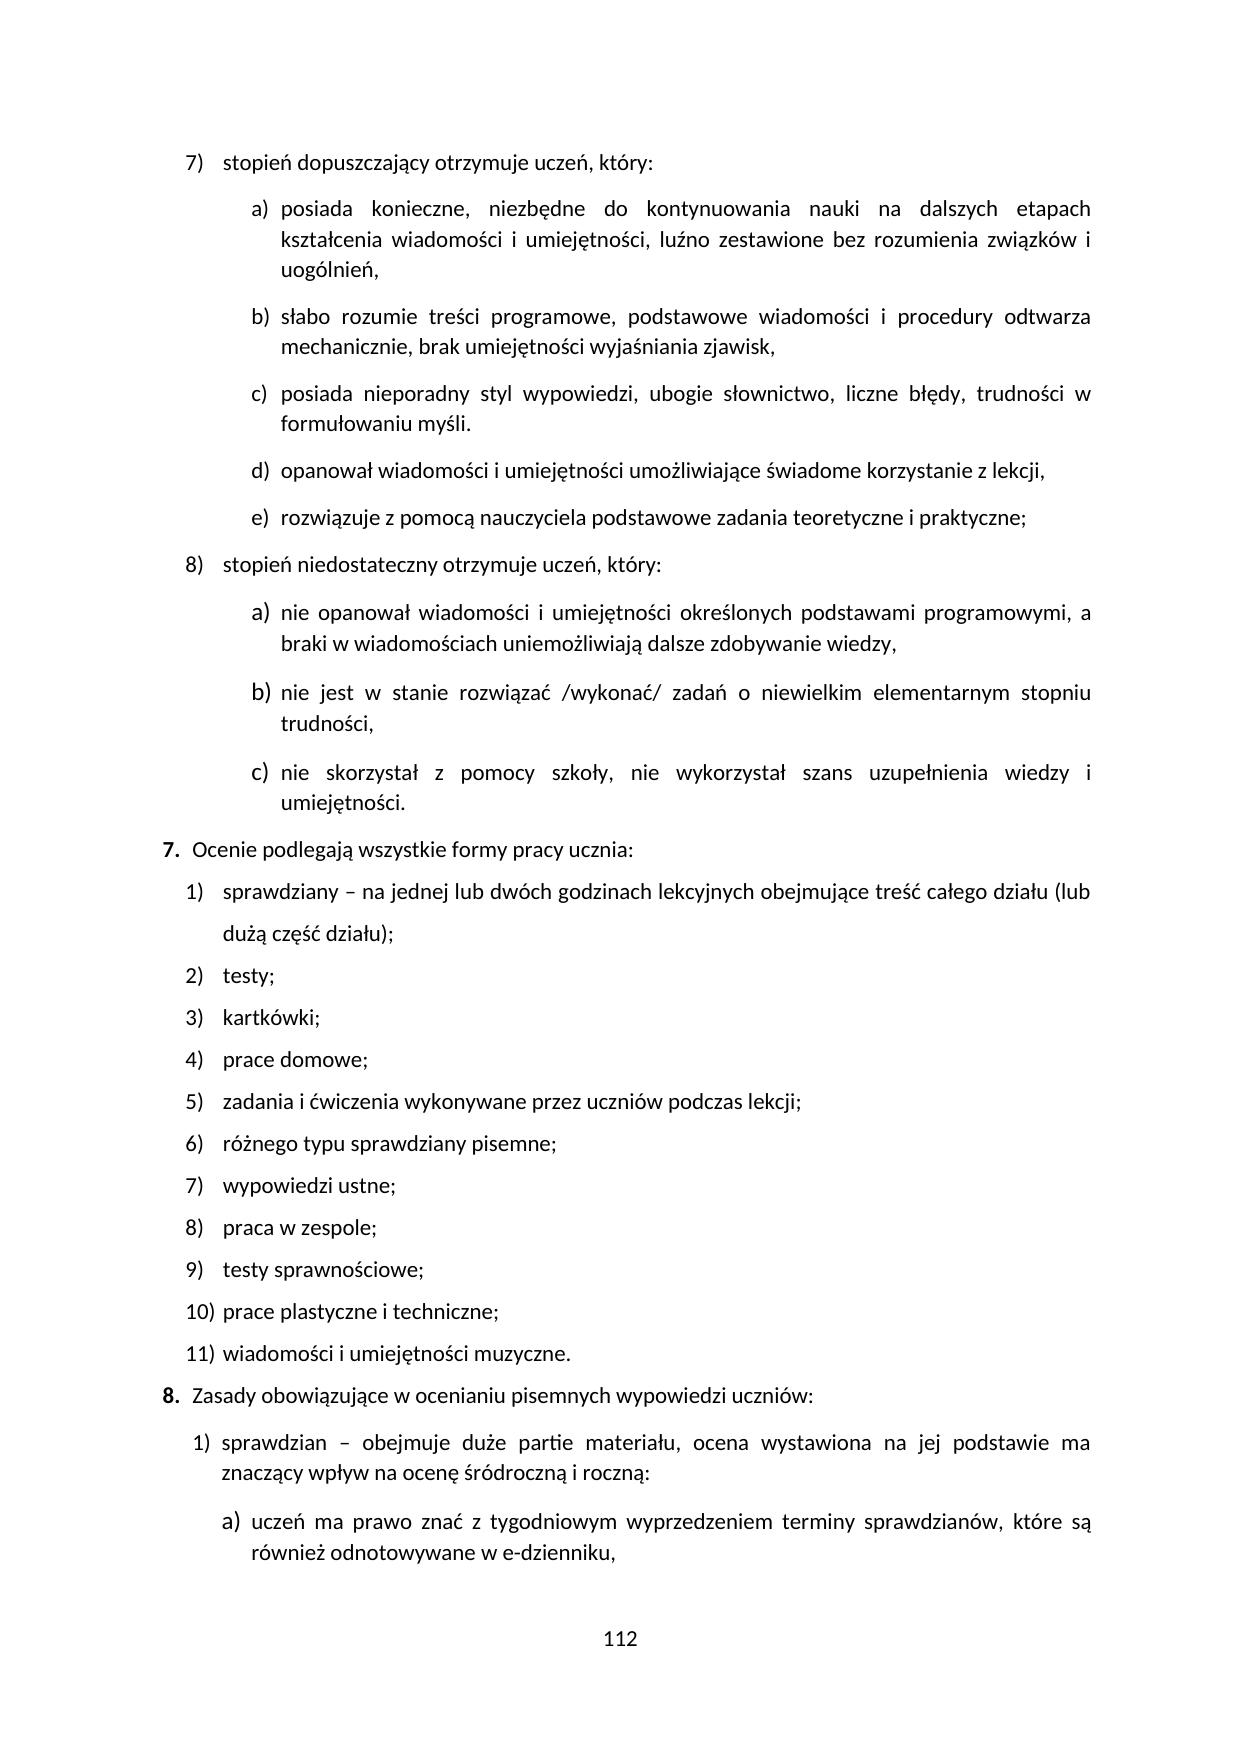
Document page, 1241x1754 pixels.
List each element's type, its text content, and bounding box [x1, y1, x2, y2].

list słabo rozumie treści programowe, podstawowe wiadomości i procedury odtwarza mechanicznie, brak umiejętności wyjaśniania zjawisk, [251, 302, 1093, 360]
list testy sprawnościowe; [185, 1255, 1093, 1283]
list zadania i ćwiczenia wykonywane przez uczniów podczas lekcji; [185, 1087, 1093, 1115]
list nie jest w stanie rozwiązać /wykonać/ zadań o niewielkim elementarnym stopniu trudności, [251, 676, 1093, 737]
list posiada konieczne, niezbędne do kontynuowania nauki na dalszych etapach kształcenia wiadomości i umiejętności, luźno zestawione bez rozumienia związków i uogólnień, [251, 194, 1093, 283]
list wypowiedzi ustne; [185, 1171, 1093, 1199]
list kartkówki; [185, 1003, 1093, 1031]
list praca w zespole; [185, 1213, 1093, 1241]
list nie skorzystał z pomocy szkoły, nie wykorzystał szans uzupełnienia wiedzy i umiejętności. [251, 756, 1093, 816]
list rozwiązuje z pomocą nauczyciela podstawowe zadania teoretyczne i praktyczne; [251, 503, 1093, 531]
list stopień dopuszczający otrzymuje uczeń, który: [185, 148, 1093, 176]
list Ocenie podlegają wszystkie formy pracy ucznia: [162, 835, 1093, 863]
list opanował wiadomości i umiejętności umożliwiające świadome korzystanie z lekcji, [251, 456, 1093, 484]
list stopień niedostateczny otrzymuje uczeń, który: [185, 550, 1093, 578]
list sprawdzian – obejmuje duże partie materiału, ocena wystawiona na jej podstawie ma znaczący wpływ na ocenę śródroczną i roczną: [192, 1428, 1093, 1486]
list wiadomości i umiejętności muzyczne. [185, 1339, 1093, 1367]
list prace plastyczne i techniczne; [185, 1297, 1093, 1325]
list Zasady obowiązujące w ocenianiu pisemnych wypowiedzi uczniów: [162, 1381, 1093, 1409]
list nie opanował wiadomości i umiejętności określonych podstawami programowymi, a braki w wiadomościach uniemożliwiają dalsze zdobywanie wiedzy, [251, 597, 1093, 657]
list prace domowe; [185, 1045, 1093, 1073]
list różnego typu sprawdziany pisemne; [185, 1129, 1093, 1157]
list testy; [185, 961, 1093, 989]
list sprawdziany – na jednej lub dwóch godzinach lekcyjnych obejmujące treść całego działu (lub dużą część działu); [185, 877, 1093, 947]
list uczeń ma prawo znać z tygodniowym wyprzedzeniem terminy sprawdzianów, które są również odnotowywane w e-dzienniku, [221, 1505, 1093, 1566]
list posiada nieporadny styl wypowiedzi, ubogie słownictwo, liczne błędy, trudności w formułowaniu myśli. [251, 379, 1093, 437]
